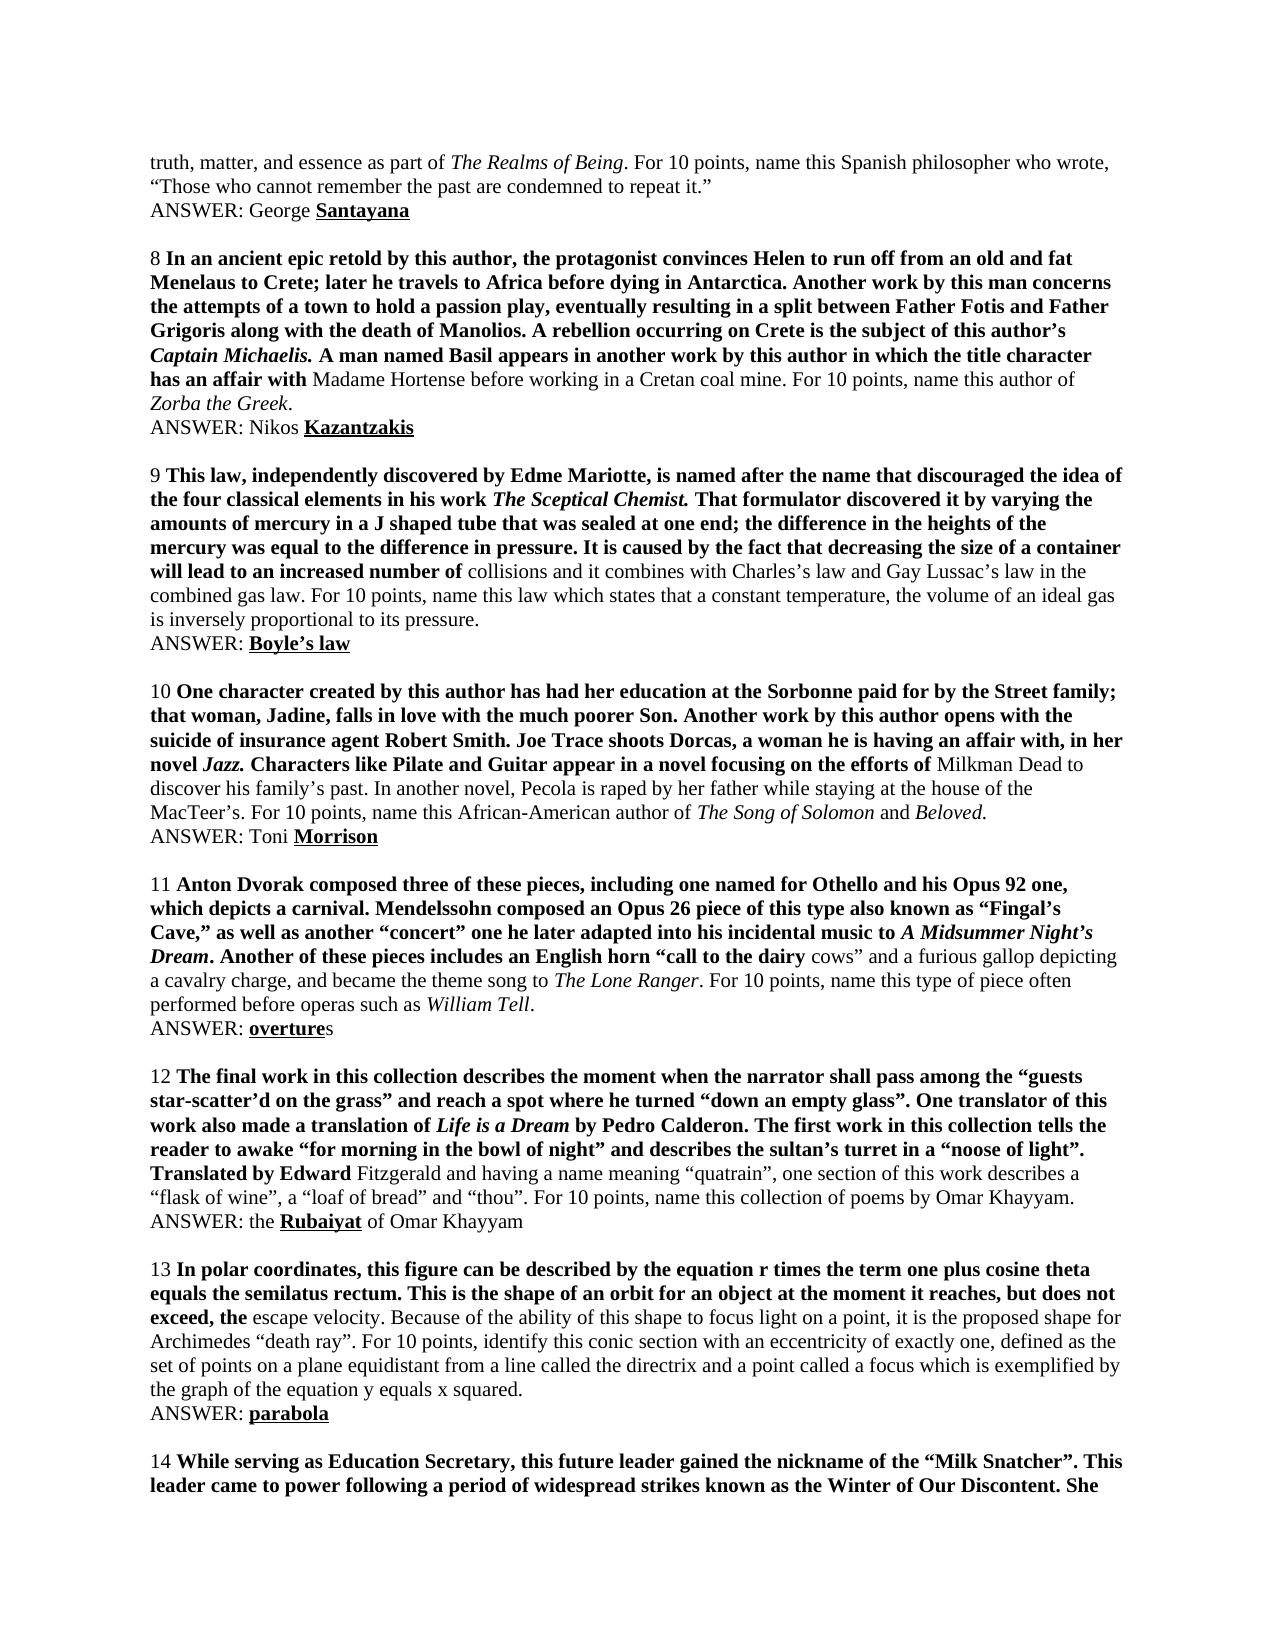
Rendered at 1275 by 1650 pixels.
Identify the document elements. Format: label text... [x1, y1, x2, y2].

text ANSWER: George Santayana [150, 198, 1125, 222]
text 12 The final work in this collection describes the moment when the narrator shall pass among the “guests star-scatter’d on the grass” and reach a spot where he turned “down an empty glass”. One translator of this work also made a translation of Life is a Dream by Pedro Calderon. The first work in this collection tells the reader to awake “for morning in the bowl of night” and describes the sultan’s turret in a “noose of light”. Translated by Edward Fitzgerald and having a name meaning “quatrain”, one section of this work describes a “flask of wine”, a “loaf of bread” and “thou”. For 10 points, name this collection of poems by Omar Khayyam. [150, 1064, 1125, 1209]
text 9 This law, independently discovered by Edme Mariotte, is named after the name that discouraged the idea of the four classical elements in his work The Sceptical Chemist. That formulator discovered it by varying the amounts of mercury in a J shaped tube that was sealed at one end; the difference in the heights of the mercury was equal to the difference in pressure. It is caused by the fact that decreasing the size of a container will lead to an increased number of collisions and it combines with Charles’s law and Gay Lussac’s law in the combined gas law. For 10 points, name this law which states that a constant temperature, the volume of an ideal gas is inversely proportional to its pressure. [150, 463, 1125, 631]
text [150, 1449, 1125, 1497]
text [150, 150, 1125, 198]
text 8 In an ancient epic retold by this author, the protagonist convinces Helen to run off from an old and fat Menelaus to Crete; later he travels to Africa before dying in Antarctica. Another work by this man concerns the attempts of a town to hold a passion play, eventually resulting in a split between Father Fotis and Father Grigoris along with the death of Manolios. A rebellion occurring on Crete is the subject of this author’s Captain Michaelis. A man named Basil appears in another work by this author in which the title character has an affair with Madame Hortense before working in a Cretan coal mine. For 10 points, name this author of Zorba the Greek. [150, 246, 1125, 415]
text 13 In polar coordinates, this figure can be described by the equation r times the term one plus cosine theta equals the semilatus rectum. This is the shape of an orbit for an object at the moment it reaches, but does not exceed, the escape velocity. Because of the ability of this shape to focus light on a point, it is the proposed shape for Archimedes “death ray”. For 10 points, identify this conic section with an eccentricity of exactly one, defined as the set of points on a plane equidistant from a line called the directrix and a point called a focus which is exemplified by the graph of the equation y equals x squared. [150, 1257, 1125, 1401]
text ANSWER: Nikos Kazantzakis [150, 415, 1125, 439]
text ANSWER: Boyle’s law [150, 631, 1125, 655]
text 10 One character created by this author has had her education at the Sorbonne paid for by the Street family; that woman, Jadine, falls in love with the much poorer Son. Another work by this author opens with the suicide of insurance agent Robert Smith. Joe Trace shoots Dorcas, a woman he is having an affair with, in her novel Jazz. Characters like Pilate and Guitar appear in a novel focusing on the efforts of Milkman Dead to discover his family’s past. In another novel, Pecola is raped by her father while staying at the house of the MacTeer’s. For 10 points, name this African-American author of The Song of Solomon and Beloved. [150, 679, 1125, 824]
text ANSWER: parabola [150, 1401, 1125, 1425]
text ANSWER: Toni Morrison [150, 824, 1125, 848]
text ANSWER: the Rubaiyat of Omar Khayyam [150, 1209, 1125, 1233]
text 11 Anton Dvorak composed three of these pieces, including one named for Othello and his Opus 92 one, which depicts a carnival. Mendelssohn composed an Opus 26 piece of this type also known as “Fingal’s Cave,” as well as another “concert” one he later adapted into his incidental music to A Midsummer Night’s Dream. Another of these pieces includes an English horn “call to the dairy cows” and a furious gallop depicting a cavalry charge, and became the theme song to The Lone Ranger. For 10 points, name this type of piece often performed before operas such as William Tell. ANSWER: overtures [150, 872, 1125, 1040]
